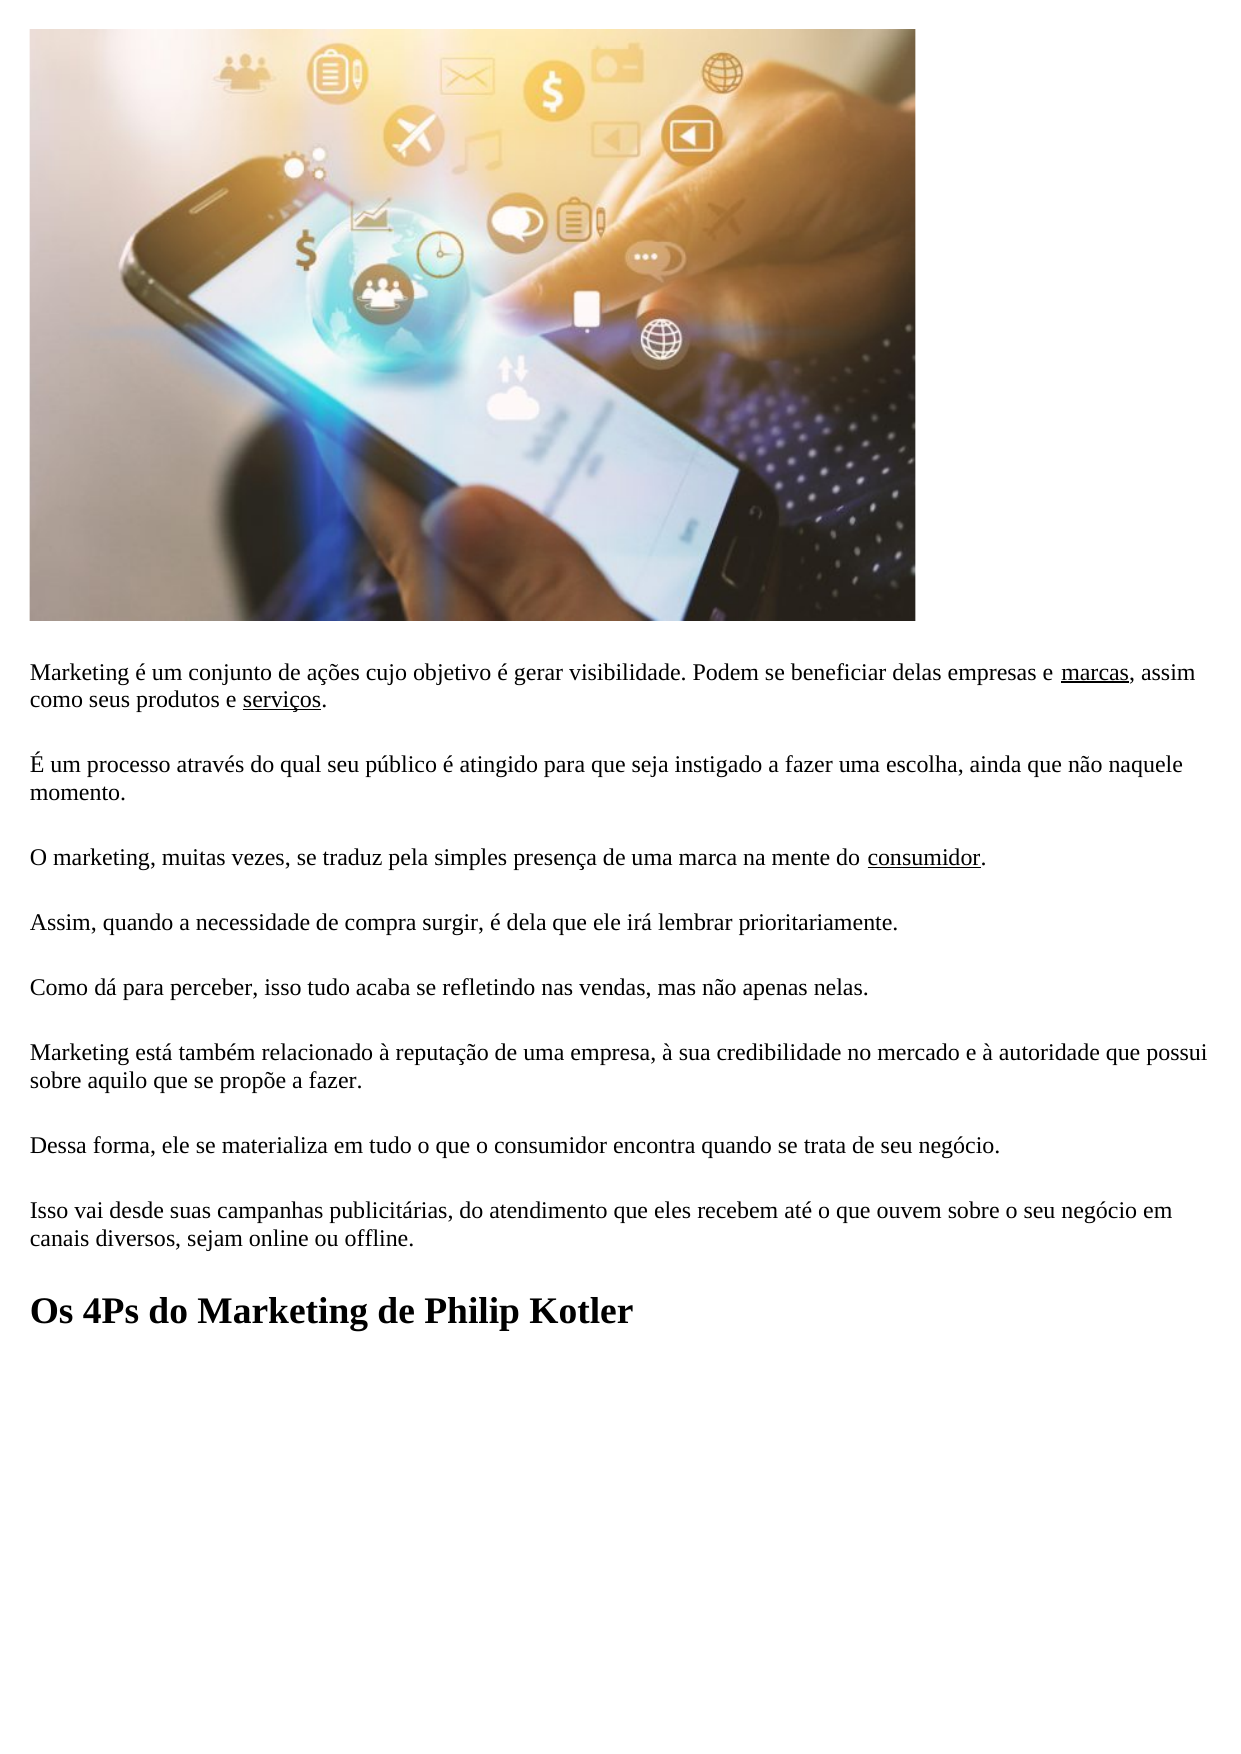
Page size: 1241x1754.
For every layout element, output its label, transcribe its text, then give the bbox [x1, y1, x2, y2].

text Como dá para perceber, isso tudo acaba se refletindo nas vendas, mas não apenas nelas. [29, 973, 1211, 1001]
text Assim, quando a necessidade de compra surgir, é dela que ele irá lembrar prioritariamente. [29, 908, 1211, 936]
text Dessa forma, ele se materializa em tudo o que o consumidor encontra quando se trata de seu negócio. [29, 1131, 1211, 1159]
picture [29, 29, 916, 621]
text Marketing é um conjunto de ações cujo objetivo é gerar visibilidade. Podem se beneficiar delas empresas e marcas, assim como seus produtos e serviços. [29, 658, 1211, 713]
text É um processo através do qual seu público é atingido para que seja instigado a fazer uma escolha, ainda que não naquele momento. [29, 750, 1211, 806]
text Os 4Ps do Marketing de Philip Kotler [29, 1289, 1211, 1332]
text O marketing, muitas vezes, se traduz pela simples presença de uma marca na mente do consumidor. [29, 843, 1211, 871]
text Isso vai desde suas campanhas publicitárias, do atendimento que eles recebem até o que ouvem sobre o seu negócio em canais diversos, sejam online ou offline. [29, 1196, 1211, 1251]
text Marketing está também relacionado à reputação de uma empresa, à sua credibilidade no mercado e à autoridade que possui sobre aquilo que se propõe a fazer. [29, 1038, 1211, 1093]
